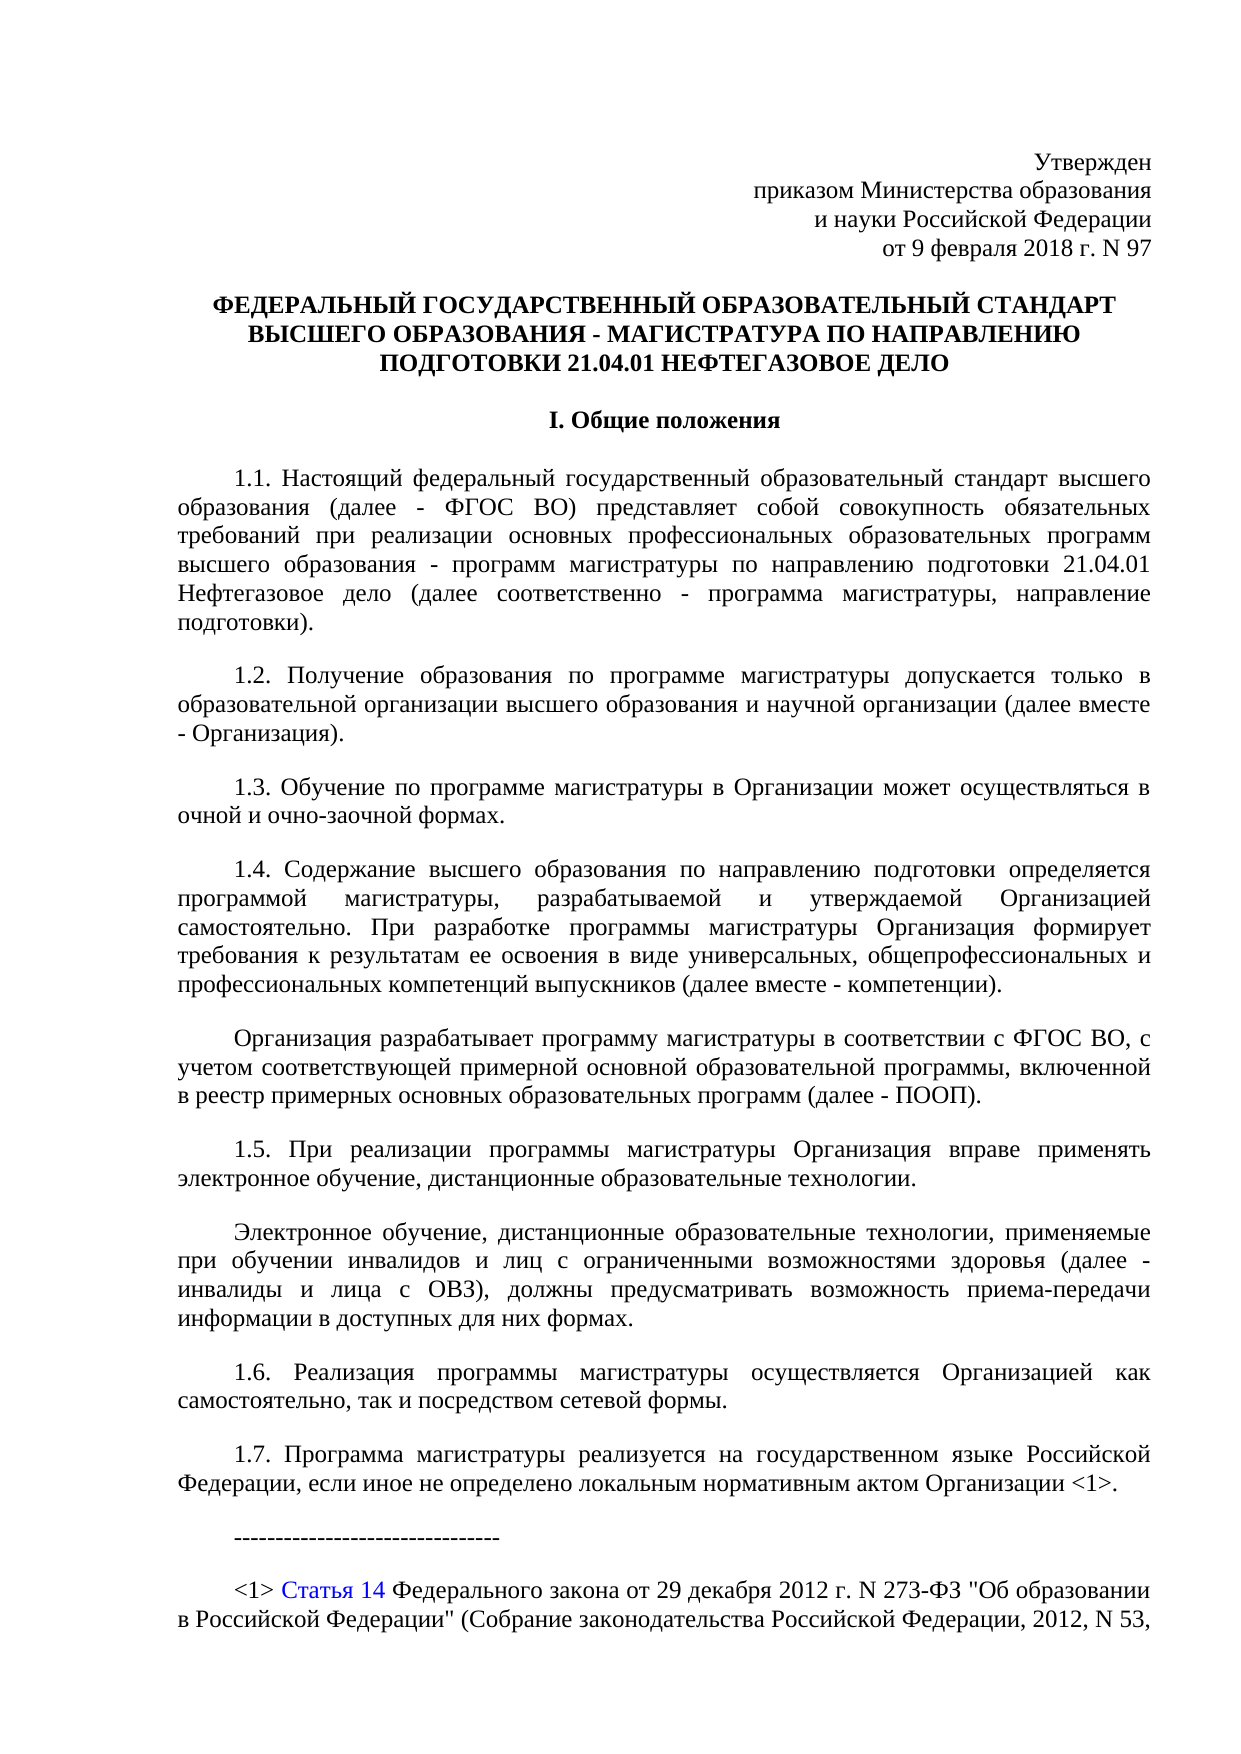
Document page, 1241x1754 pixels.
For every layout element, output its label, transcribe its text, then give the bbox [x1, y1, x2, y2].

title ВЫСШЕГО ОБРАЗОВАНИЯ - МАГИСТРАТУРА ПО НАПРАВЛЕНИЮ [177, 319, 1152, 348]
text 1.3. Обучение по программе магистратуры в Организации может осуществляться в очной и очно-заочной формах. [177, 772, 1152, 829]
text 1.5. При реализации программы магистратуры Организация вправе применять электронное обучение, дистанционные образовательные технологии. [177, 1134, 1152, 1192]
text от 9 февраля 2018 г. N 97 [177, 233, 1152, 262]
text приказом Министерства образования [177, 176, 1152, 204]
text и науки Российской Федерации [177, 204, 1152, 233]
text 1.1. Настоящий федеральный государственный образовательный стандарт высшего образования (далее - ФГОС ВО) представляет собой совокупность обязательных требований при реализации основных профессиональных образовательных программ высшего образования - программ магистратуры по направлению подготовки 21.04.01 Нефтегазовое дело (далее соответственно - программа магистратуры, направление подготовки). [177, 463, 1152, 636]
text 1.6. Реализация программы магистратуры осуществляется Организацией как самостоятельно, так и посредством сетевой формы. [177, 1357, 1152, 1414]
text 1.2. Получение образования по программе магистратуры допускается только в образовательной организации высшего образования и научной организации (далее вместе - Организация). [177, 661, 1152, 747]
text Электронное обучение, дистанционные образовательные технологии, применяемые при обучении инвалидов и лиц с ограниченными возможностями здоровья (далее - инвалиды и лица с ОВЗ), должны предусматривать возможность приема-передачи информации в доступных для них формах. [177, 1217, 1152, 1332]
title I. Общие положения [177, 406, 1152, 434]
text Утвержден [177, 147, 1152, 176]
text 1.7. Программа магистратуры реализуется на государственном языке Российской Федерации, если иное не определено локальным нормативным актом Организации <1>. [177, 1439, 1152, 1497]
text 1.4. Содержание высшего образования по направлению подготовки определяется программой магистратуры, разрабатываемой и утверждаемой Организацией самостоятельно. При разработке программы магистратуры Организация формирует требования к результатам ее освоения в виде универсальных, общепрофессиональных и профессиональных компетенций выпускников (далее вместе - компетенции). [177, 854, 1152, 998]
text -------------------------------- [177, 1522, 1152, 1551]
title ФЕДЕРАЛЬНЫЙ ГОСУДАРСТВЕННЫЙ ОБРАЗОВАТЕЛЬНЫЙ СТАНДАРТ [177, 291, 1152, 319]
text Организация разрабатывает программу магистратуры в соответствии с ФГОС ВО, с учетом соответствующей примерной основной образовательной программы, включенной в реестр примерных основных образовательных программ (далее - ПООП). [177, 1023, 1152, 1109]
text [177, 1576, 1152, 1633]
title ПОДГОТОВКИ 21.04.01 НЕФТЕГАЗОВОЕ ДЕЛО [177, 348, 1152, 377]
